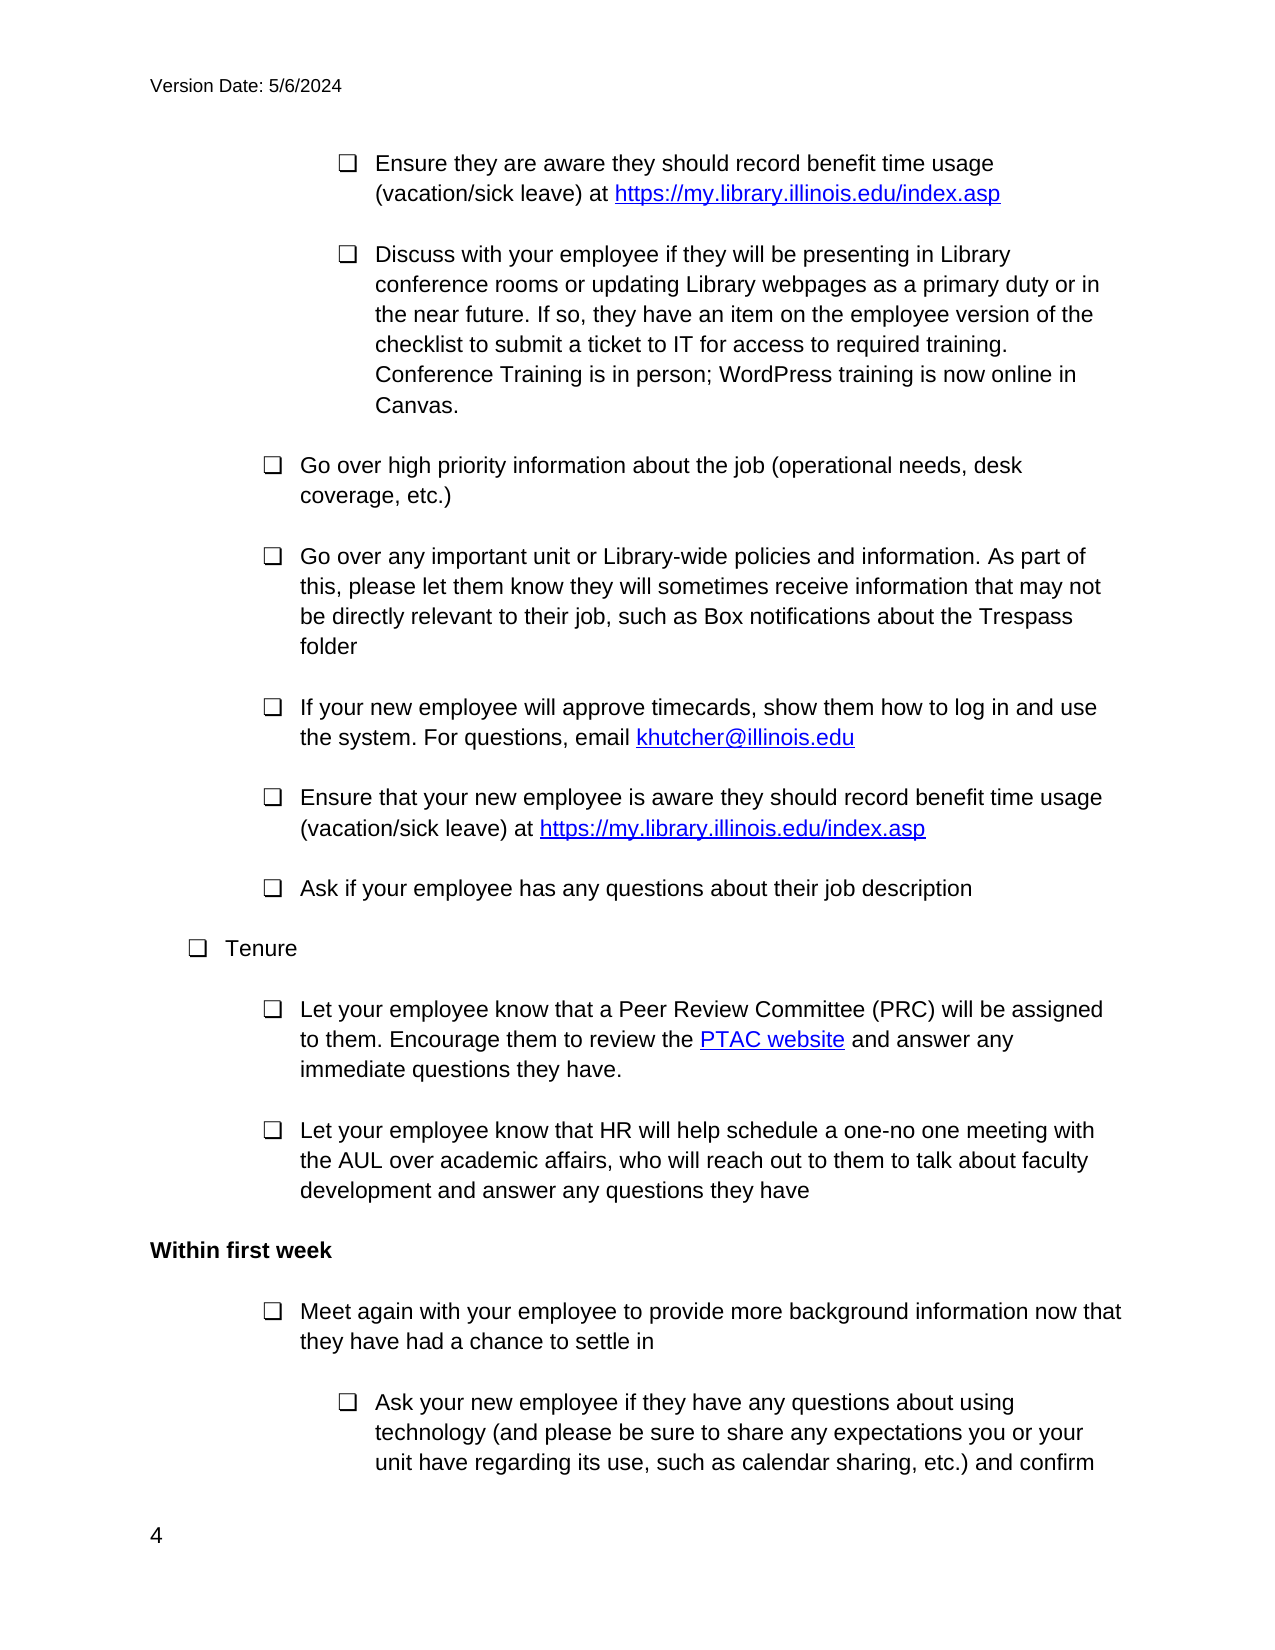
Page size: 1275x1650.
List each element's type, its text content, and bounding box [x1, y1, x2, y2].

list Ask if your employee has any questions about their job description [262, 875, 1125, 901]
list Meet again with your employee to provide more background information now that they have had a chance to settle in [262, 1298, 1125, 1354]
list Discuss with your employee if they will be presenting in Library conference rooms or updating Library webpages as a primary duty or in the near future. If so, they have an item on the employee version of the checklist to submit a ticket to IT for access to required training. Conference Training is in person; WordPress training is now online in Canvas. [337, 241, 1125, 418]
list Tenure [187, 935, 1125, 962]
list Go over high priority information about the job (operational needs, desk coverage, etc.) [262, 452, 1125, 509]
list Let your employee know that a Peer Review Committee (PRC) will be assigned to them. Encourage them to review the PTAC website and answer any immediate questions they have. [262, 996, 1125, 1083]
list If your new employee will approve timecards, show them how to log in and use the system. For questions, email khutcher@illinois.edu [262, 694, 1125, 750]
list Let your employee know that HR will help schedule a one-no one meeting with the AUL over academic affairs, who will reach out to them to talk about faculty development and answer any questions they have [262, 1117, 1125, 1203]
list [337, 1388, 1125, 1475]
list Ensure that your new employee is aware they should record benefit time usage (vacation/sick leave) at https://my.library.illinois.edu/index.asp [262, 784, 1125, 841]
list Ensure they are aware they should record benefit time usage (vacation/sick leave) at https://my.library.illinois.edu/index.asp [337, 150, 1125, 207]
list Go over any important unit or Library-wide policies and information. As part of this, please let them know they will sometimes receive information that may not be directly relevant to their job, such as Box notifications about the Trespass folder [262, 543, 1125, 660]
text Within first week [150, 1237, 1125, 1264]
